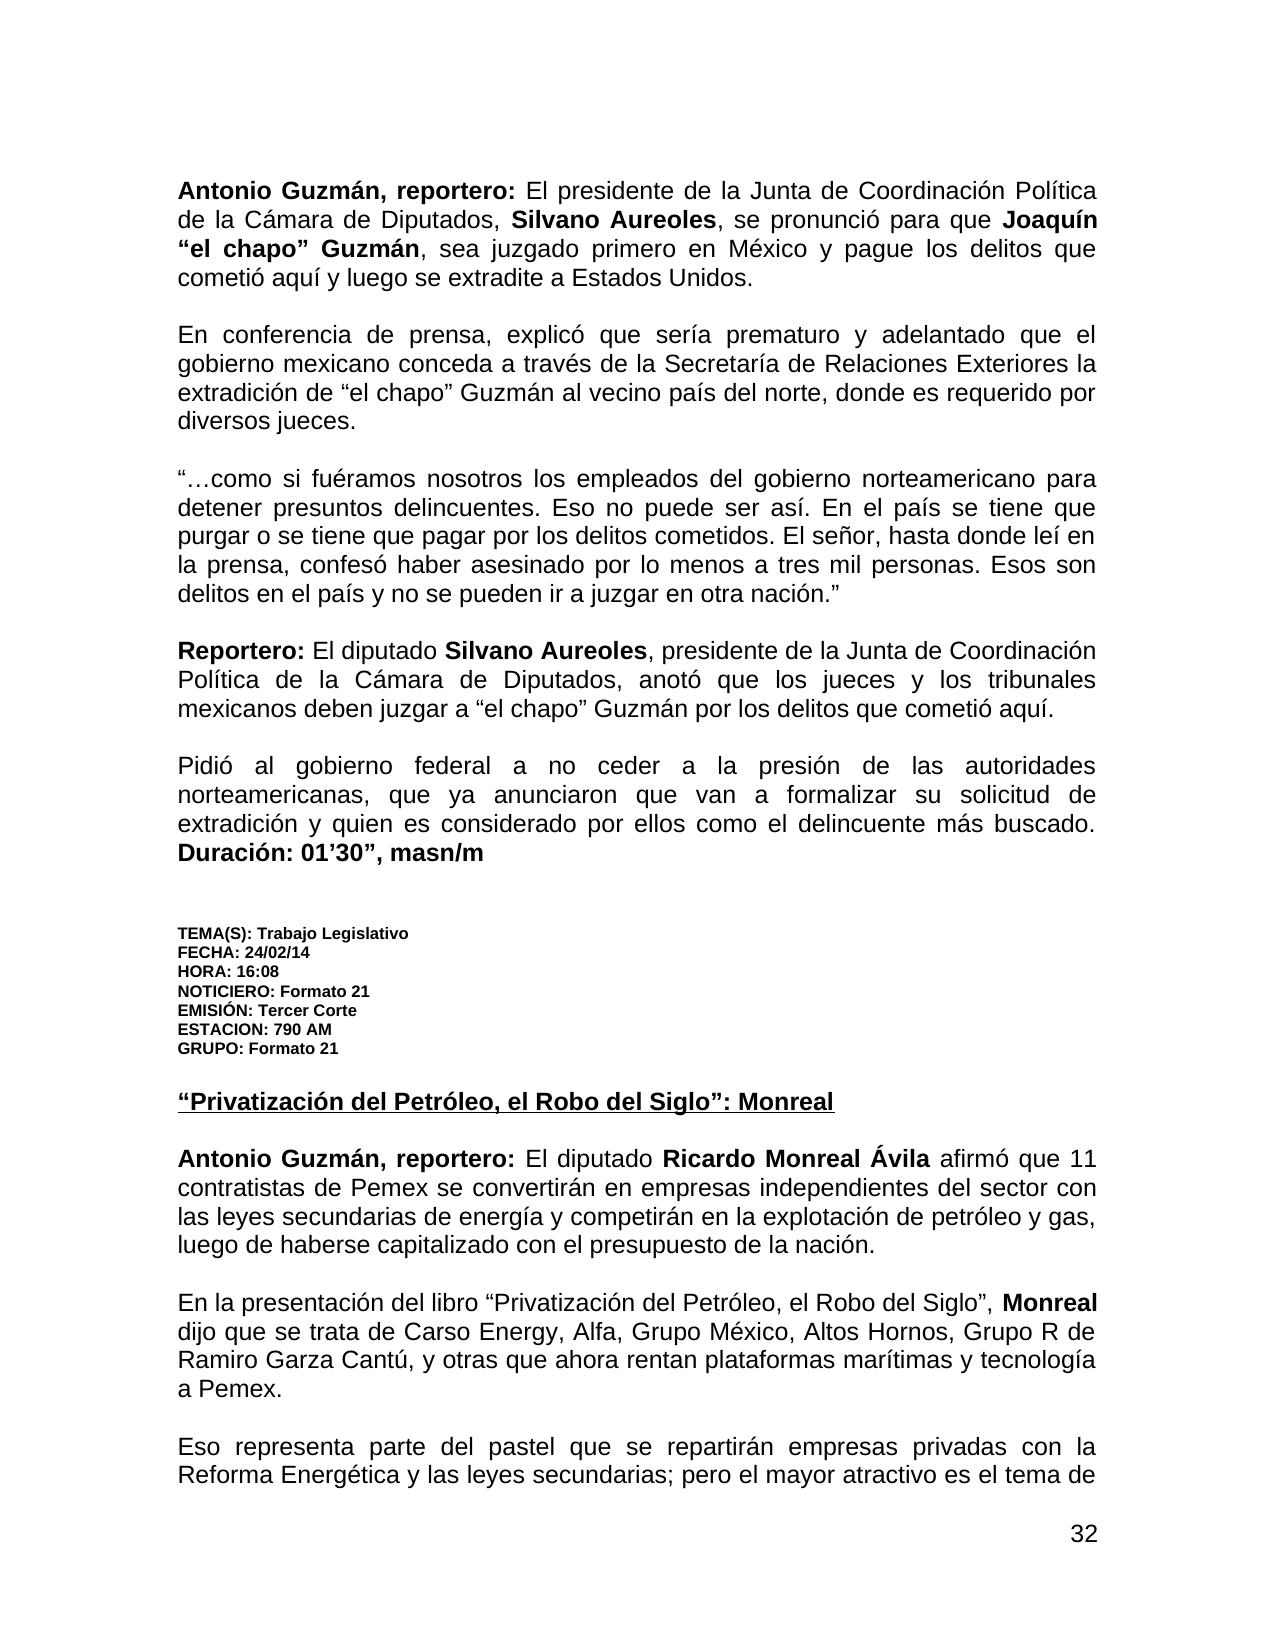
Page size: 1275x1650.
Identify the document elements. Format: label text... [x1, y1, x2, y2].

text ESTACION: 790 AM [177, 1020, 1098, 1039]
text En la presentación del libro “Privatización del Petróleo, el Robo del Siglo”, Monreal dijo que se trata de Carso Energy, Alfa, Grupo México, Altos Hornos, Grupo R de Ramiro Garza Cantú, y otras que ahora rentan plataformas marítimas y tecnología a Pemex. [177, 1288, 1098, 1403]
text HORA: 16:08 [177, 962, 1098, 981]
text Antonio Guzmán, reportero: El diputado Ricardo Monreal Ávila afirmó que 11 contratistas de Pemex se convertirán en empresas independientes del sector con las leyes secundarias de energía y competirán en la explotación de petróleo y gas, luego de haberse capitalizado con el presupuesto de la nación. [177, 1144, 1098, 1259]
text EMISIÓN: Tercer Corte [177, 1001, 1098, 1020]
text Reportero: El diputado Silvano Aureoles, presidente de la Junta de Coordinación Política de la Cámara de Diputados, anotó que los jueces y los tribunales mexicanos deben juzgar a “el chapo” Guzmán por los delitos que cometió aquí. [177, 636, 1098, 723]
text FECHA: 24/02/14 [177, 943, 1098, 962]
text En conferencia de prensa, explicó que sería prematuro y adelantado que el gobierno mexicano conceda a través de la Secretaría de Relaciones Exteriores la extradición de “el chapo” Guzmán al vecino país del norte, donde es requerido por diversos jueces. [177, 320, 1098, 435]
text “Privatización del Petróleo, el Robo del Siglo”: Monreal [177, 1087, 1098, 1116]
text TEMA(S): Trabajo Legislativo [177, 924, 1098, 943]
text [177, 1432, 1098, 1489]
text Pidió al gobierno federal a no ceder a la presión de las autoridades norteamericanas, que ya anunciaron que van a formalizar su solicitud de extradición y quien es considerado por ellos como el delincuente más buscado. Duración: 01’30”, masn/m [177, 751, 1098, 866]
text Antonio Guzmán, reportero: El presidente de la Junta de Coordinación Política de la Cámara de Diputados, Silvano Aureoles, se pronunció para que Joaquín “el chapo” Guzmán, sea juzgado primero en México y pague los delitos que cometió aquí y luego se extradite a Estados Unidos. [177, 176, 1098, 291]
text “…como si fuéramos nosotros los empleados del gobierno norteamericano para detener presuntos delincuentes. Eso no puede ser así. En el país se tiene que purgar o se tiene que pagar por los delitos cometidos. El señor, hasta donde leí en la prensa, confesó haber asesinado por lo menos a tres mil personas. Esos son delitos en el país y no se pueden ir a juzgar en otra nación.” [177, 464, 1098, 608]
text NOTICIERO: Formato 21 [177, 981, 1098, 1001]
text GRUPO: Formato 21 [177, 1039, 1098, 1058]
